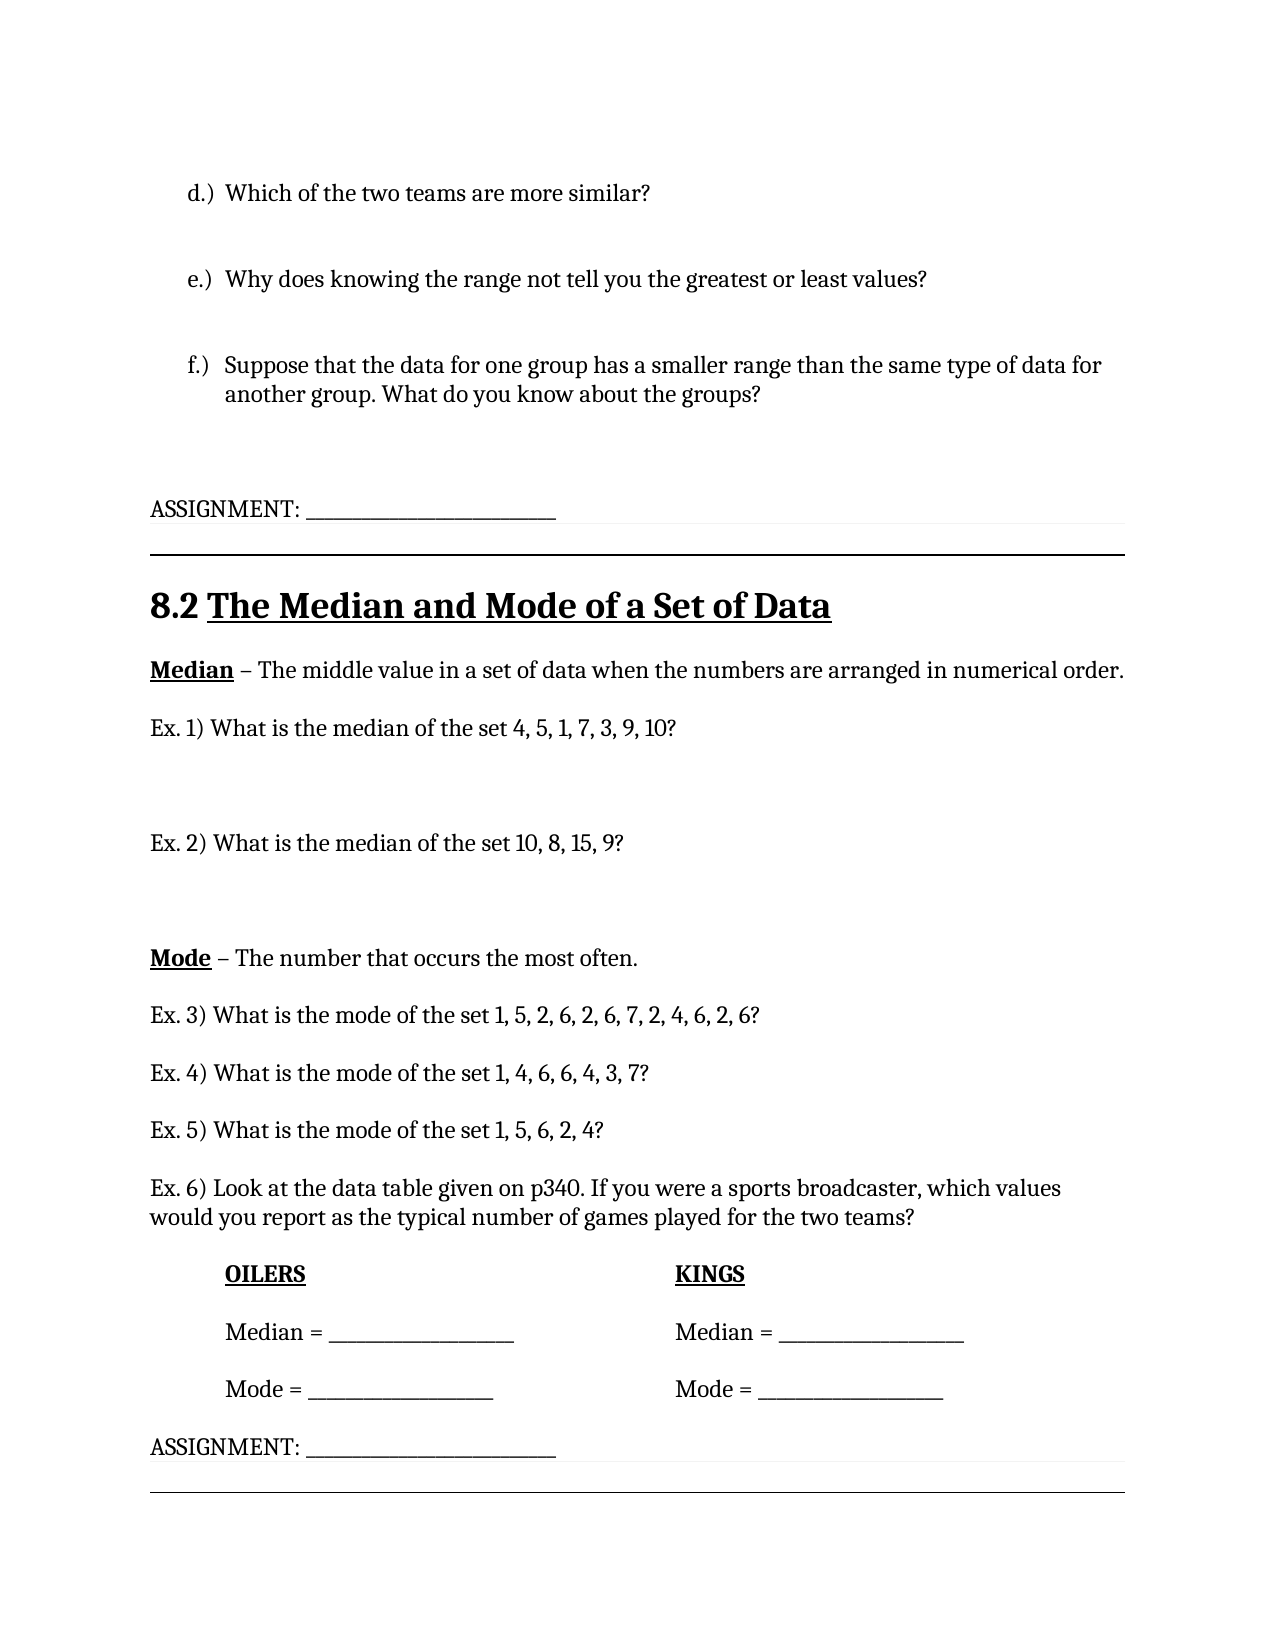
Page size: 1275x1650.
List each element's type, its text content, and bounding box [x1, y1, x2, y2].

list Why does knowing the range not tell you the greatest or least values? [187, 265, 1125, 294]
text OILERS KINGS [150, 1260, 1125, 1289]
text Mode = ____________________ Mode = ____________________ [150, 1375, 1125, 1404]
text Median – The middle value in a set of data when the numbers are arranged in numerical order. [150, 656, 1125, 685]
text Ex. 5) What is the mode of the set 1, 5, 6, 2, 4? [150, 1116, 1125, 1145]
text Ex. 3) What is the mode of the set 1, 5, 2, 6, 2, 6, 7, 2, 4, 6, 2, 6? [150, 1001, 1125, 1030]
list Which of the two teams are more similar? [187, 179, 1125, 207]
text 8.2 The Median and Mode of a Set of Data [150, 584, 1125, 627]
text Ex. 6) Look at the data table given on p340. If you were a sports broadcaster, which values would you report as the typical number of games played for the two teams? [150, 1174, 1125, 1231]
text ASSIGNMENT: ___________________________ [150, 1432, 1125, 1461]
text ASSIGNMENT: ___________________________ [150, 495, 1125, 523]
text Ex. 1) What is the median of the set 4, 5, 1, 7, 3, 9, 10? [150, 714, 1125, 742]
list Suppose that the data for one group has a smaller range than the same type of data for another group. What do you know about the groups? [187, 351, 1125, 409]
text Ex. 4) What is the mode of the set 1, 4, 6, 6, 4, 3, 7? [150, 1059, 1125, 1087]
text Ex. 2) What is the median of the set 10, 8, 15, 9? [150, 829, 1125, 857]
text Median = ____________________ Median = ____________________ [150, 1317, 1125, 1346]
text Mode – The number that occurs the most often. [150, 944, 1125, 972]
